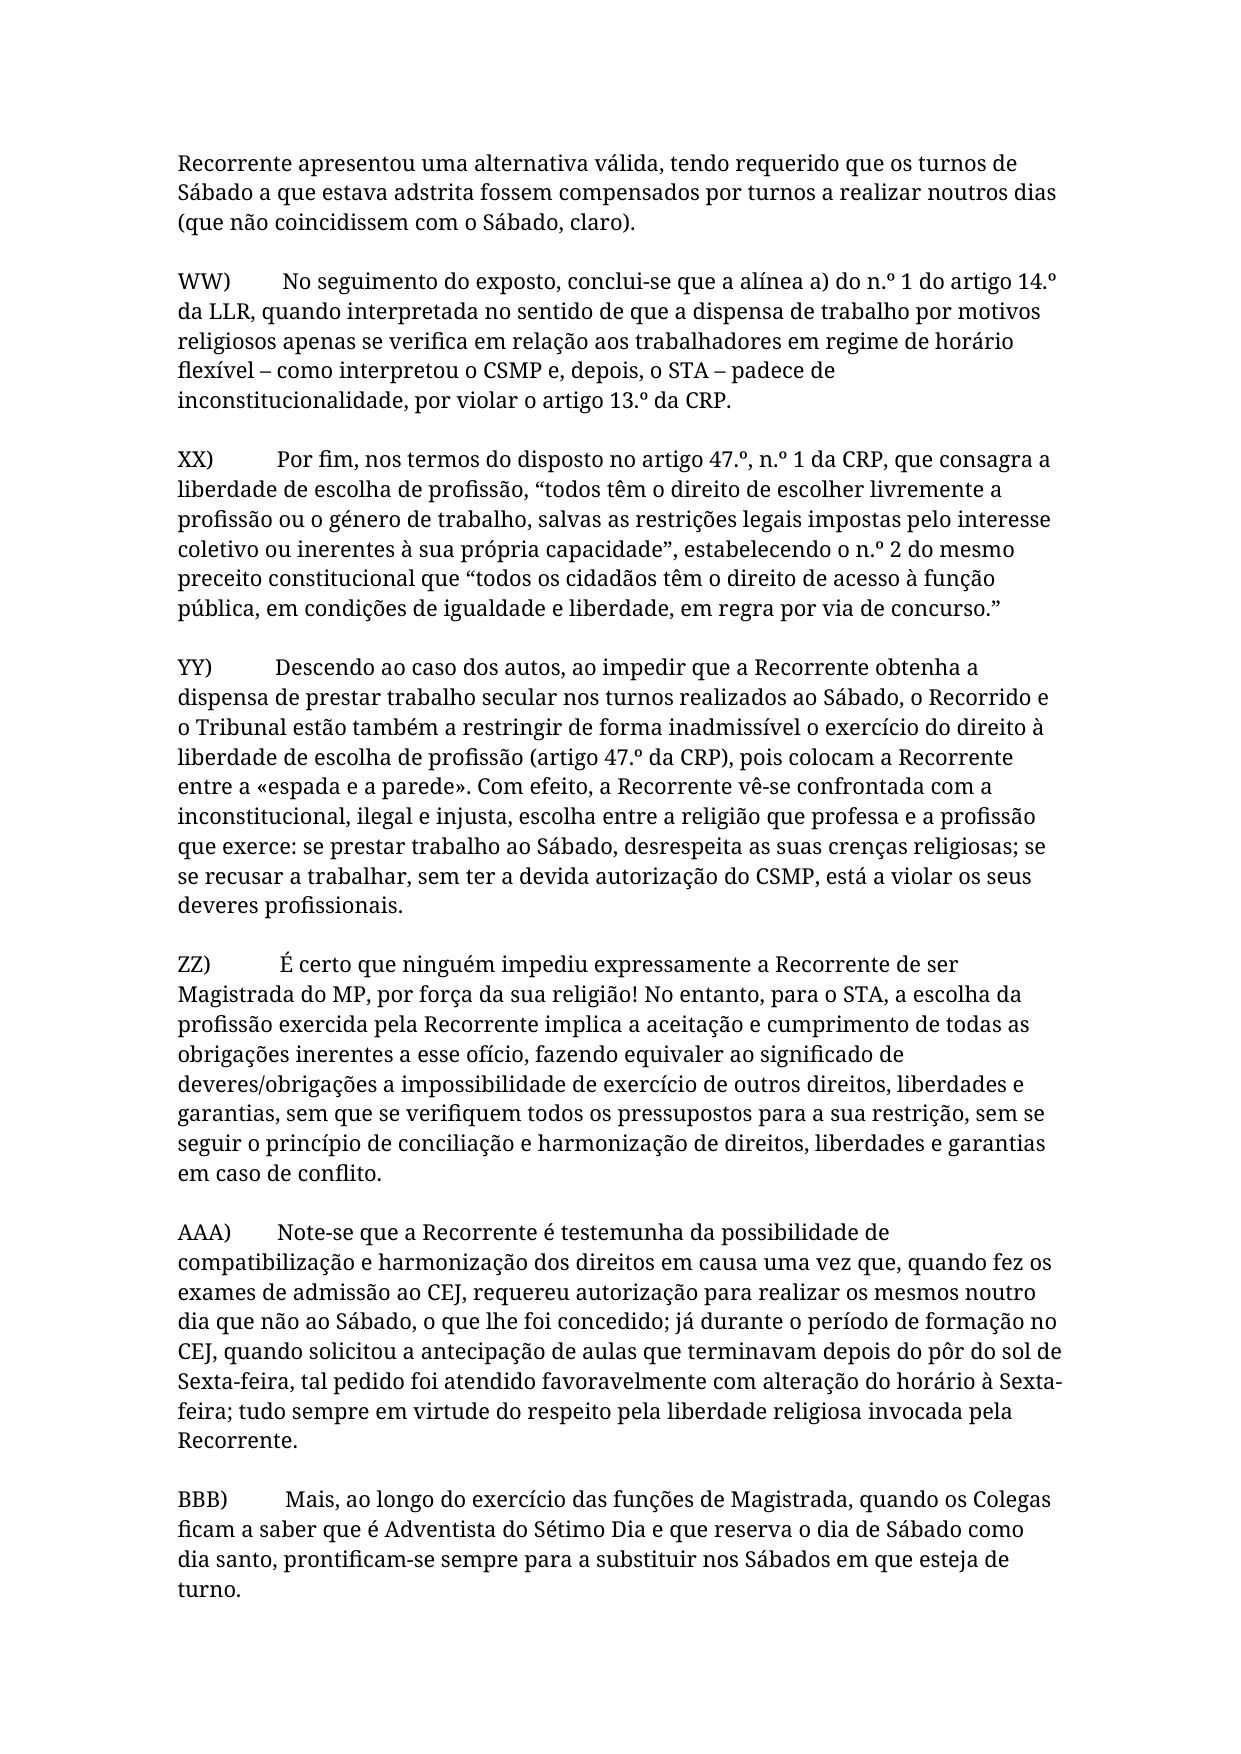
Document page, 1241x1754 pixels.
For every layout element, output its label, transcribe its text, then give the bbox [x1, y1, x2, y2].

text YY) Descendo ao caso dos autos, ao impedir que a Recorrente obtenha a dispensa de prestar trabalho secular nos turnos realizados ao Sábado, o Recorrido e o Tribunal estão também a restringir de forma inadmissível o exercício do direito à liberdade de escolha de profissão (artigo 47.º da CRP), pois colocam a Recorrente entre a «espada e a parede». Com efeito, a Recorrente vê-se confrontada com a inconstitucional, ilegal e injusta, escolha entre a religião que professa e a profissão que exerce: se prestar trabalho ao Sábado, desrespeita as suas crenças religiosas; se se recusar a trabalhar, sem ter a devida autorização do CSMP, está a violar os seus deveres profissionais. [177, 652, 1063, 920]
text XX) Por fim, nos termos do disposto no artigo 47.º, n.º 1 da CRP, que consagra a liberdade de escolha de profissão, “todos têm o direito de escolher livremente a profissão ou o género de trabalho, salvas as restrições legais impostas pelo interesse coletivo ou inerentes à sua própria capacidade”, estabelecendo o n.º 2 do mesmo preceito constitucional que “todos os cidadãos têm o direito de acesso à função pública, em condições de igualdade e liberdade, em regra por via de concurso.” [177, 444, 1063, 623]
text BBB) Mais, ao longo do exercício das funções de Magistrada, quando os Colegas ficam a saber que é Adventista do Sétimo Dia e que reserva o dia de Sábado como dia santo, prontificam-se sempre para a substituir nos Sábados em que esteja de turno. [177, 1484, 1063, 1604]
text AAA) Note-se que a Recorrente é testemunha da possibilidade de compatibilização e harmonização dos direitos em causa uma vez que, quando fez os exames de admissão ao CEJ, requereu autorização para realizar os mesmos noutro dia que não ao Sábado, o que lhe foi concedido; já durante o período de formação no CEJ, quando solicitou a antecipação de aulas que terminavam depois do pôr do sol de Sexta-feira, tal pedido foi atendido favoravelmente com alteração do horário à Sexta-feira; tudo sempre em virtude do respeito pela liberdade religiosa invocada pela Recorrente. [177, 1217, 1063, 1455]
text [177, 148, 1063, 237]
text ZZ) É certo que ninguém impediu expressamente a Recorrente de ser Magistrada do MP, por força da sua religião! No entanto, para o STA, a escolha da profissão exercida pela Recorrente implica a aceitação e cumprimento de todas as obrigações inerentes a esse ofício, fazendo equivaler ao significado de deveres/obrigações a impossibilidade de exercício de outros direitos, liberdades e garantias, sem que se verifiquem todos os pressupostos para a sua restrição, sem se seguir o princípio de conciliação e harmonização de direitos, liberdades e garantias em caso de conflito. [177, 949, 1063, 1188]
text WW) No seguimento do exposto, conclui-se que a alínea a) do n.º 1 do artigo 14.º da LLR, quando interpretada no sentido de que a dispensa de trabalho por motivos religiosos apenas se verifica em relação aos trabalhadores em regime de horário flexível – como interpretou o CSMP e, depois, o STA – padece de inconstitucionalidade, por violar o artigo 13.º da CRP. [177, 266, 1063, 415]
